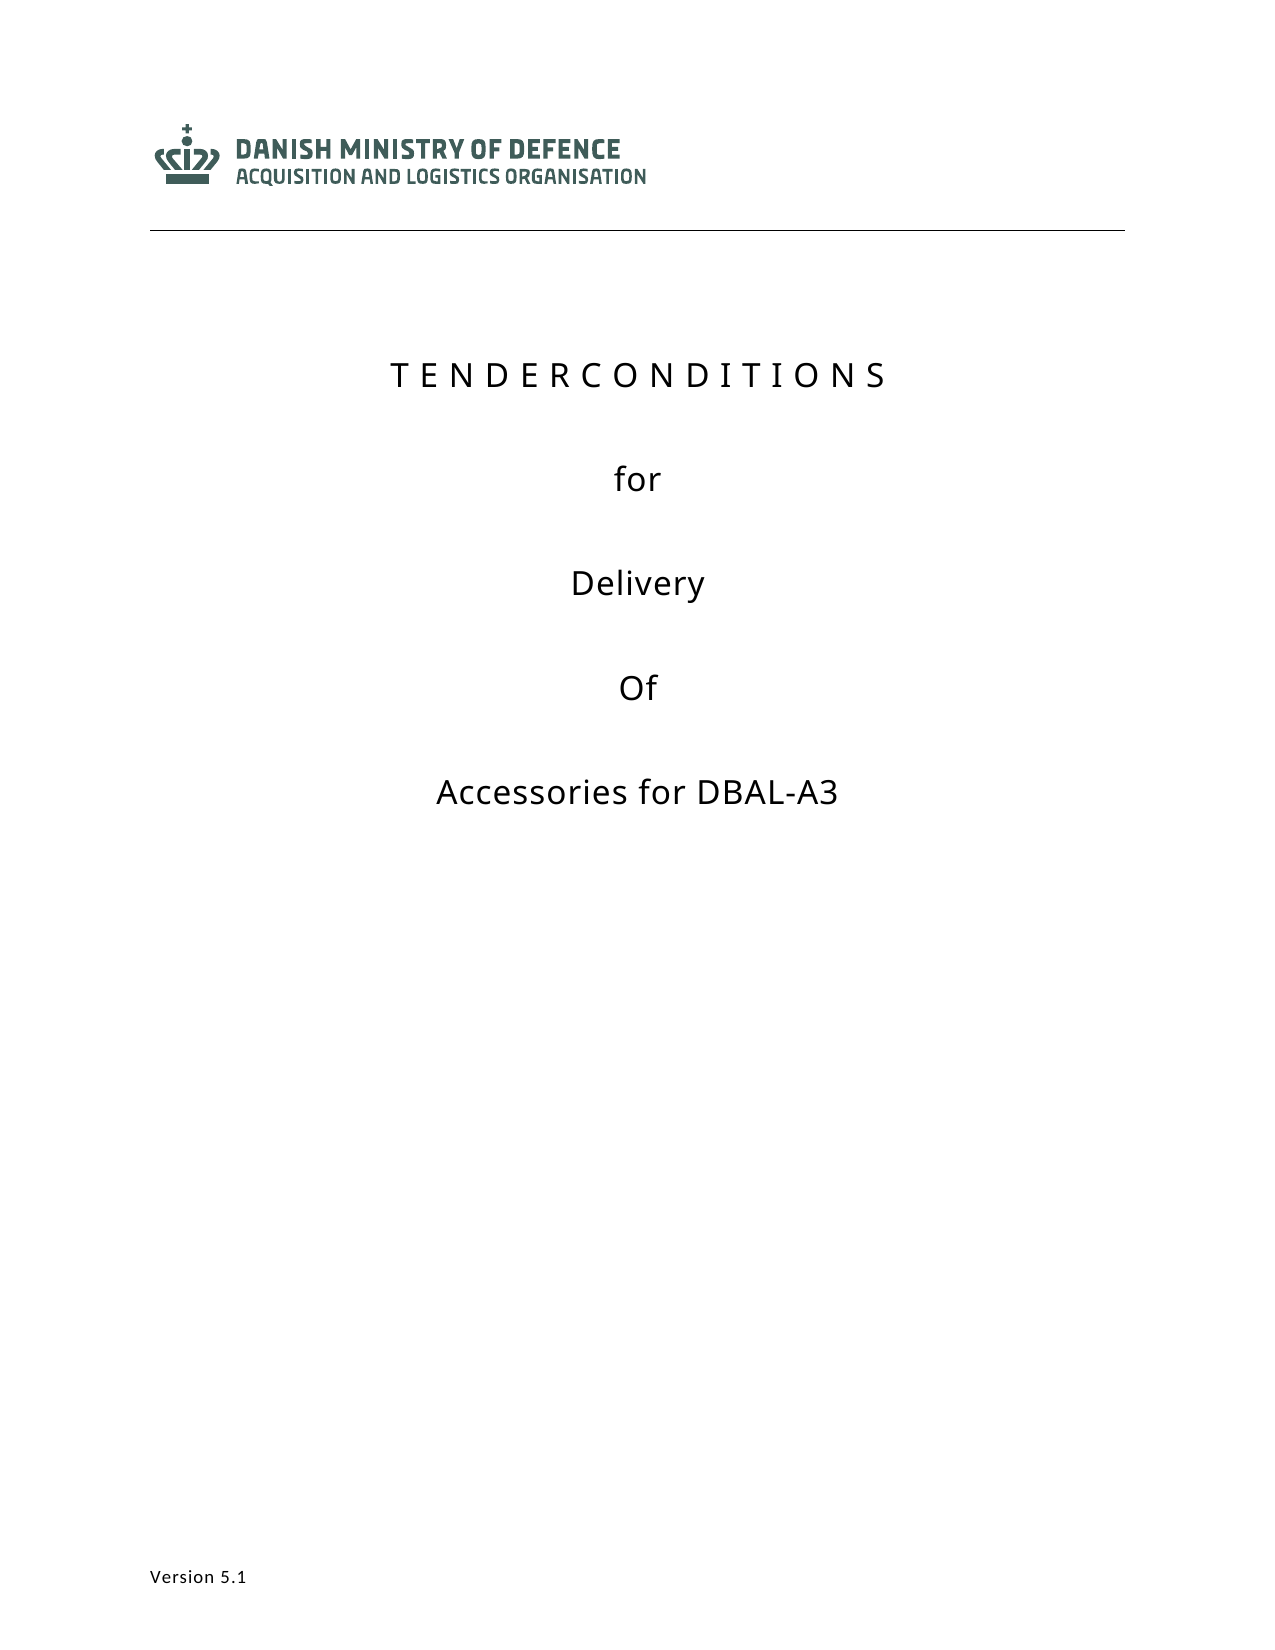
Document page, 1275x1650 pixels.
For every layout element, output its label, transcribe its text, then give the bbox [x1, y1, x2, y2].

text Delivery [150, 560, 1125, 606]
text Accessories for DBAL-A3 [150, 769, 1125, 814]
text for [150, 456, 1125, 501]
text T E N D E R C O N D I T I O N S [150, 351, 1125, 397]
text Of [150, 664, 1125, 710]
